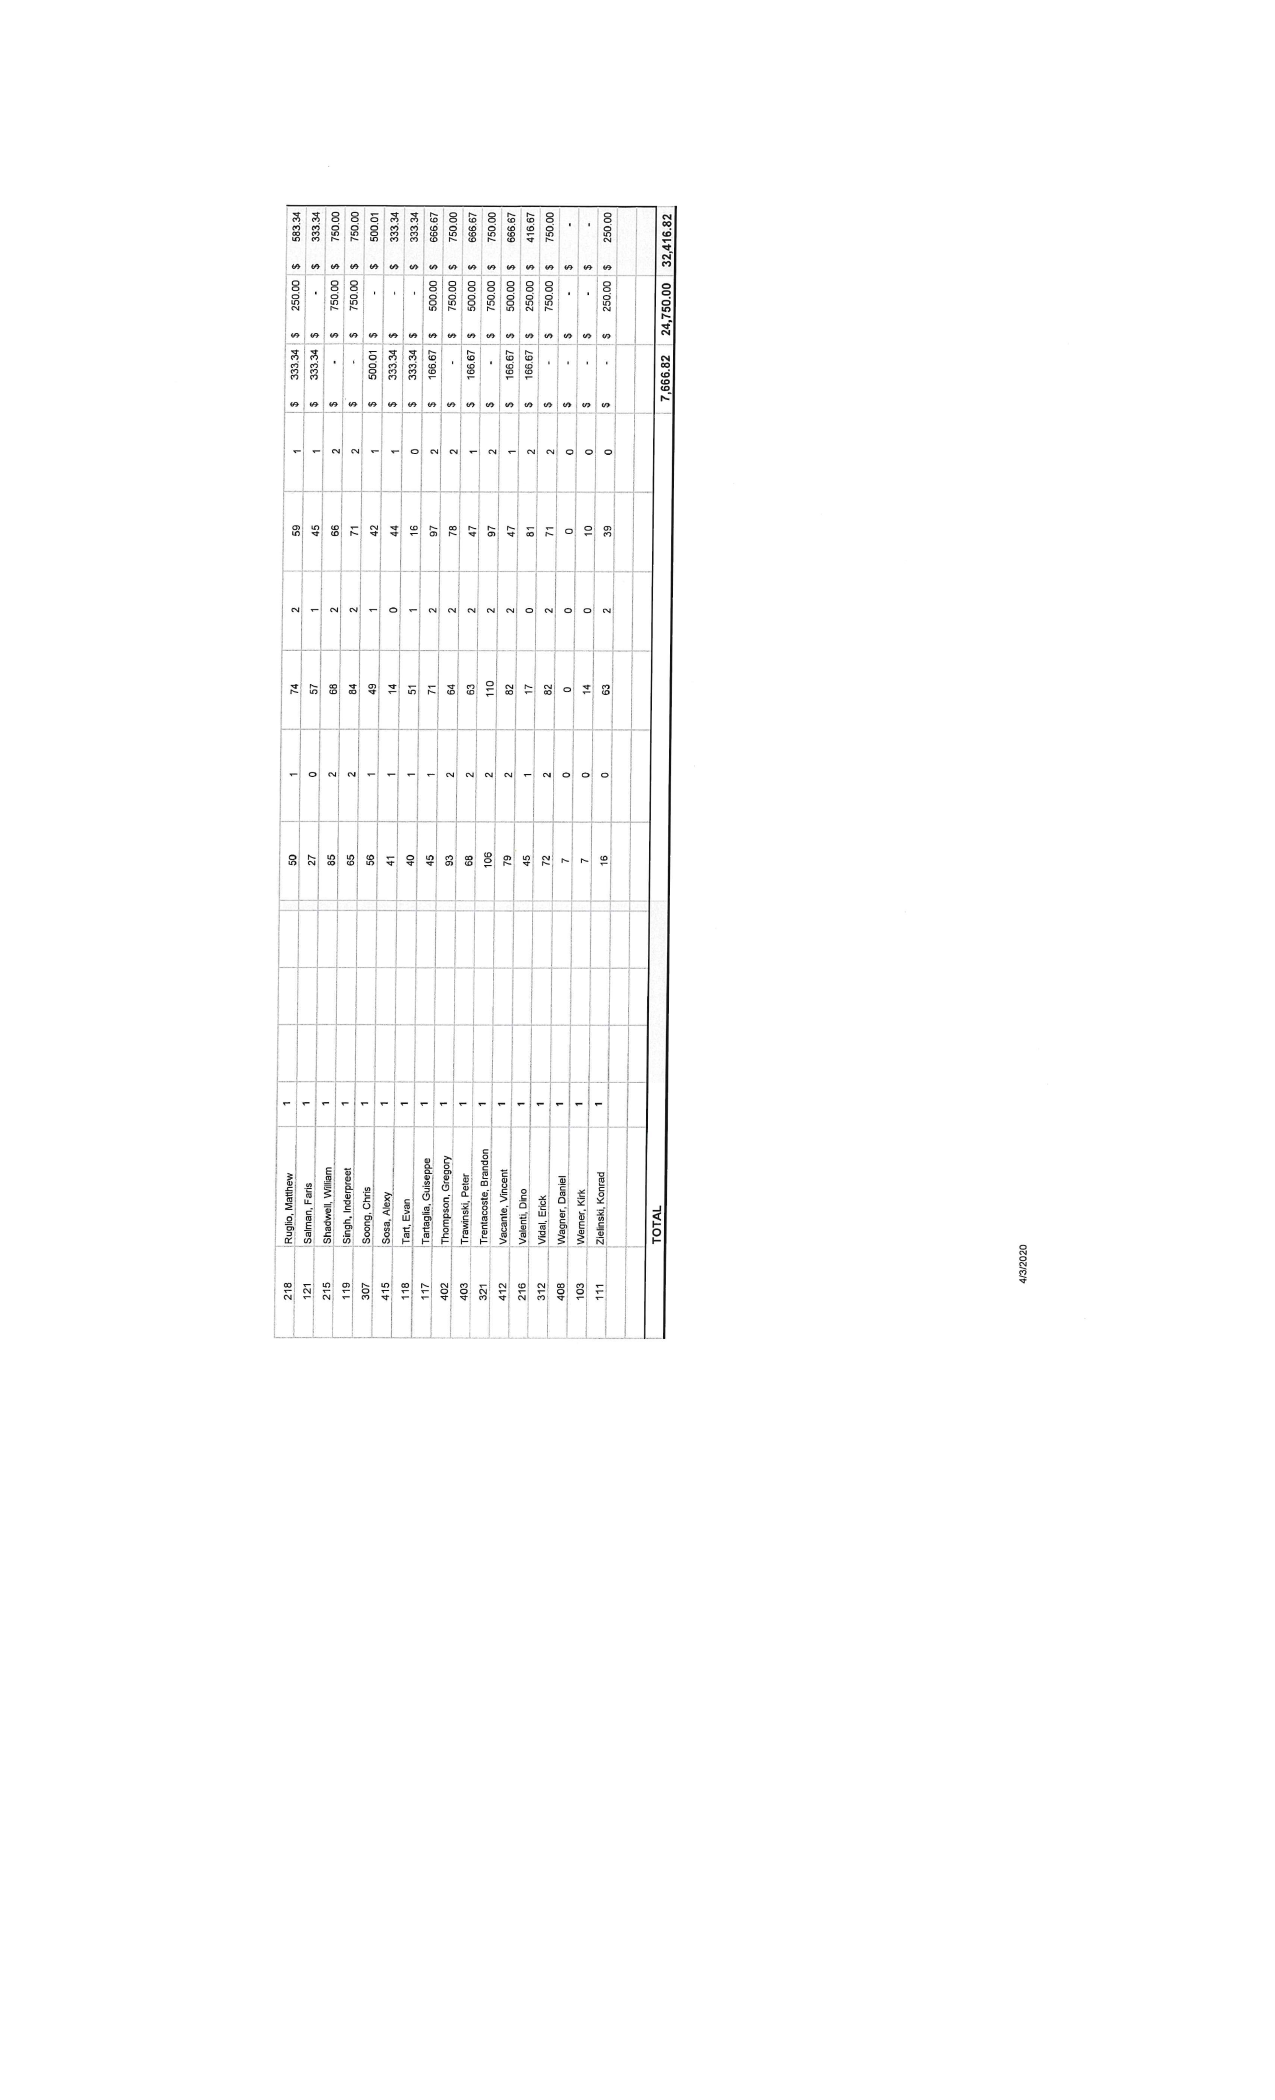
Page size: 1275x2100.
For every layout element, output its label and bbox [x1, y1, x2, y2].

picture [161, 152, 1116, 1387]
